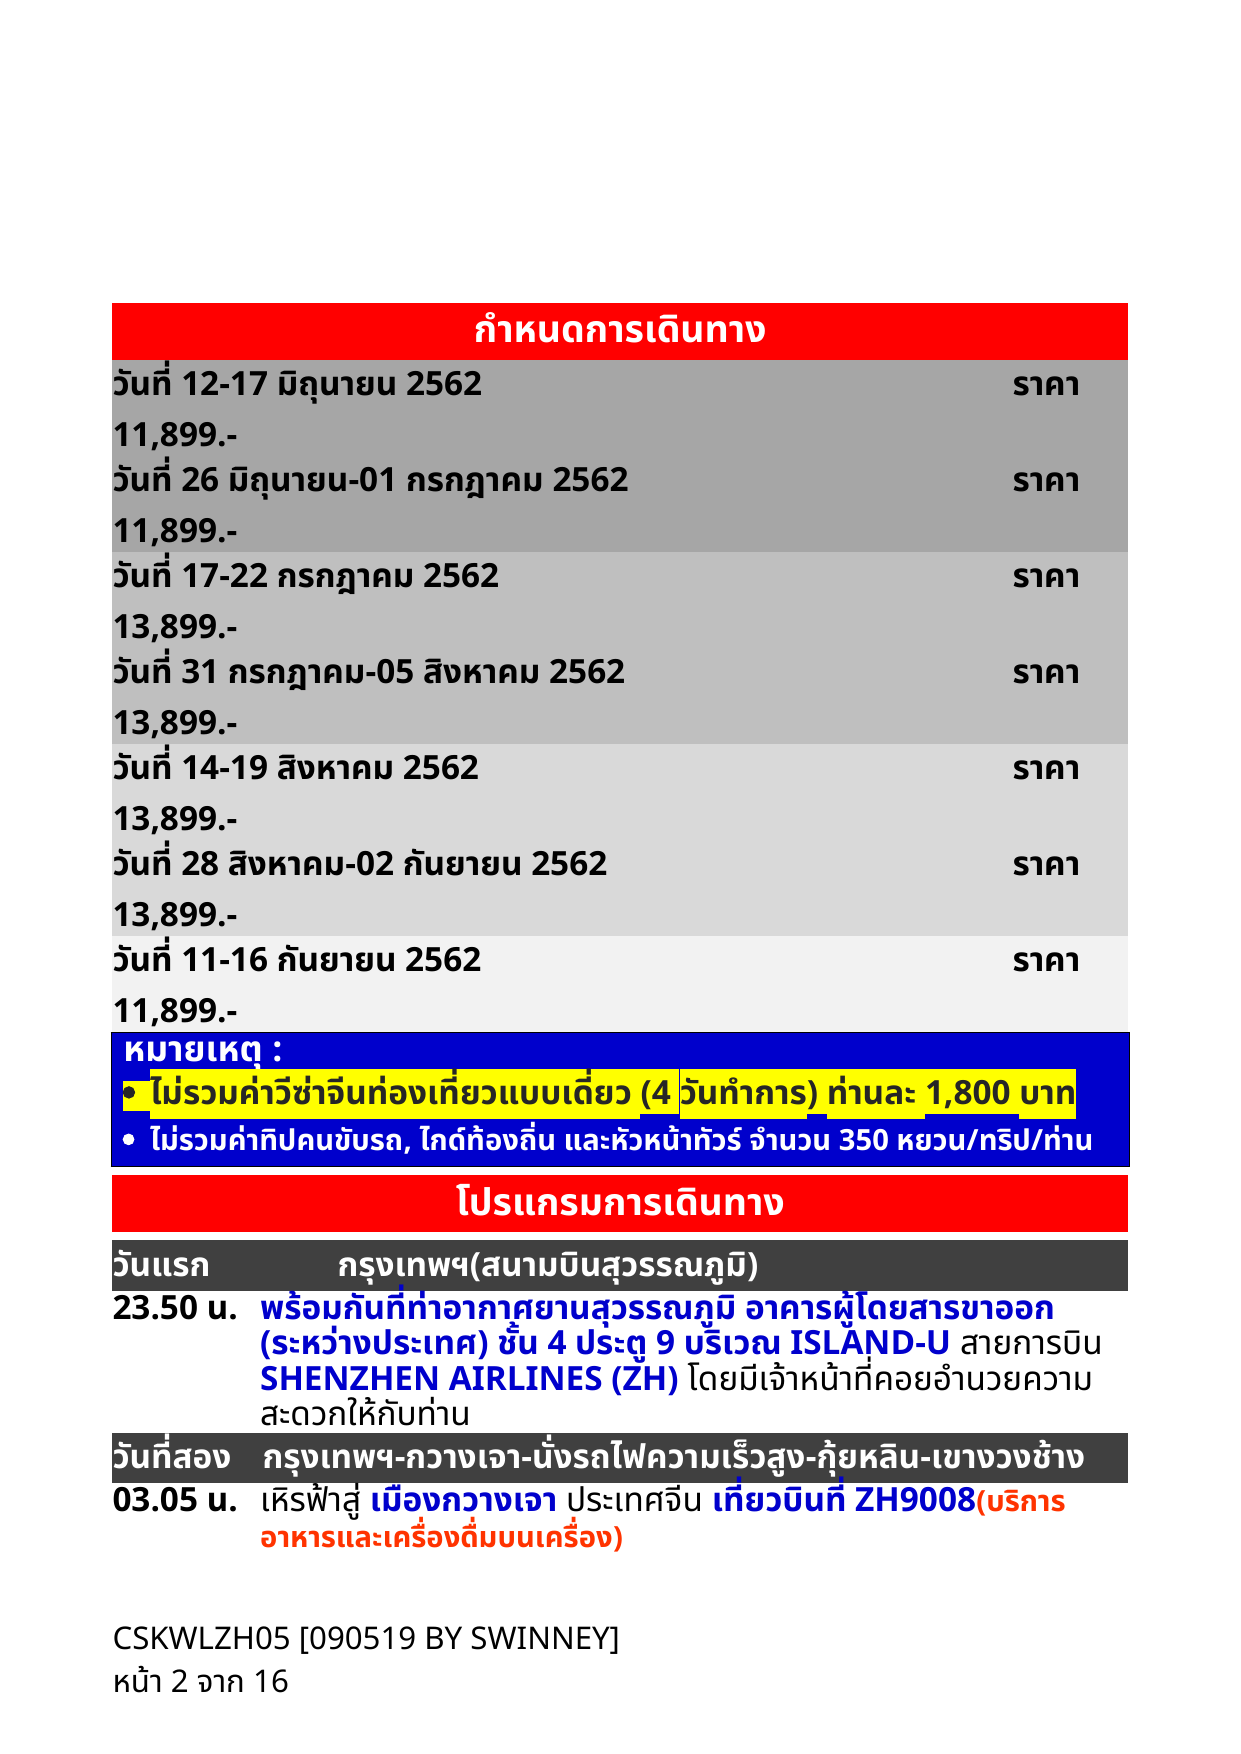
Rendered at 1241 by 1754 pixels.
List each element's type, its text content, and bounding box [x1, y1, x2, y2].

text วันแรก กรุงเทพฯ(สนามบินสุวรรณภูมิ) [112, 1240, 1128, 1291]
text โปรแกรมการเดินทาง [112, 1175, 1128, 1232]
text วันที่ 26 มิถุนายน-01 กรกฎาคม 2562 ราคา 11,899.- [112, 456, 1128, 552]
text วันที่ 31 กรกฎาคม-05 สิงหาคม 2562 ราคา 13,899.- [112, 648, 1128, 744]
text วันที่ 12-17 มิถุนายน 2562 ราคา 11,899.- [112, 360, 1128, 456]
text 03.05 น. เหิรฟ้าสู่ เมืองกวางเจา ประเทศจีน เที่ยวบินที่ ZH9008(บริการอาหารและเครื่องดื่มบนเครื่อง) [112, 1483, 1128, 1554]
text วันที่สอง กรุงเทพฯ-กวางเจา-นั่งรถไฟความเร็วสูง-กุ้ยหลิน-เขางวงช้าง [112, 1433, 1128, 1483]
text วันที่ 11-16 กันยายน 2562 ราคา 11,899.- [112, 936, 1128, 1032]
text กำหนดการเดินทาง [112, 303, 1128, 360]
text วันที่ 14-19 สิงหาคม 2562 ราคา 13,899.- [112, 744, 1128, 840]
table_header หมายเหตุ : ไม่รวมค่าวีซ่าจีนท่องเที่ยวแบบเดี่ยว (4 วันทำการ) ท่านละ 1,800 บาท ไม่รวมค่าทิปคนขับรถ, ไกด์ท้องถิ่น และหัวหน้าทัวร์ จำนวน 350 หยวน/ทริป/ท่าน (เด็กชำระทิปเท่าผู้ใหญ่) [112, 1033, 1129, 1166]
text วันที่ 28 สิงหาคม-02 กันยายน 2562 ราคา 13,899.- [112, 840, 1128, 936]
text 23.50 น. พร้อมกันที่ท่าอากาศยานสุวรรณภูมิ อาคารผู้โดยสารขาออก (ระหว่างประเทศ) ชั้น 4 ประตู 9 บริเวณ ISLAND-U สายการบิน SHENZHEN AIRLINES (ZH) โดยมีเจ้าหน้าที่คอยอำนวยความสะดวกให้กับท่าน [112, 1291, 1128, 1433]
text วันที่ 17-22 กรกฎาคม 2562 ราคา 13,899.- [112, 552, 1128, 648]
